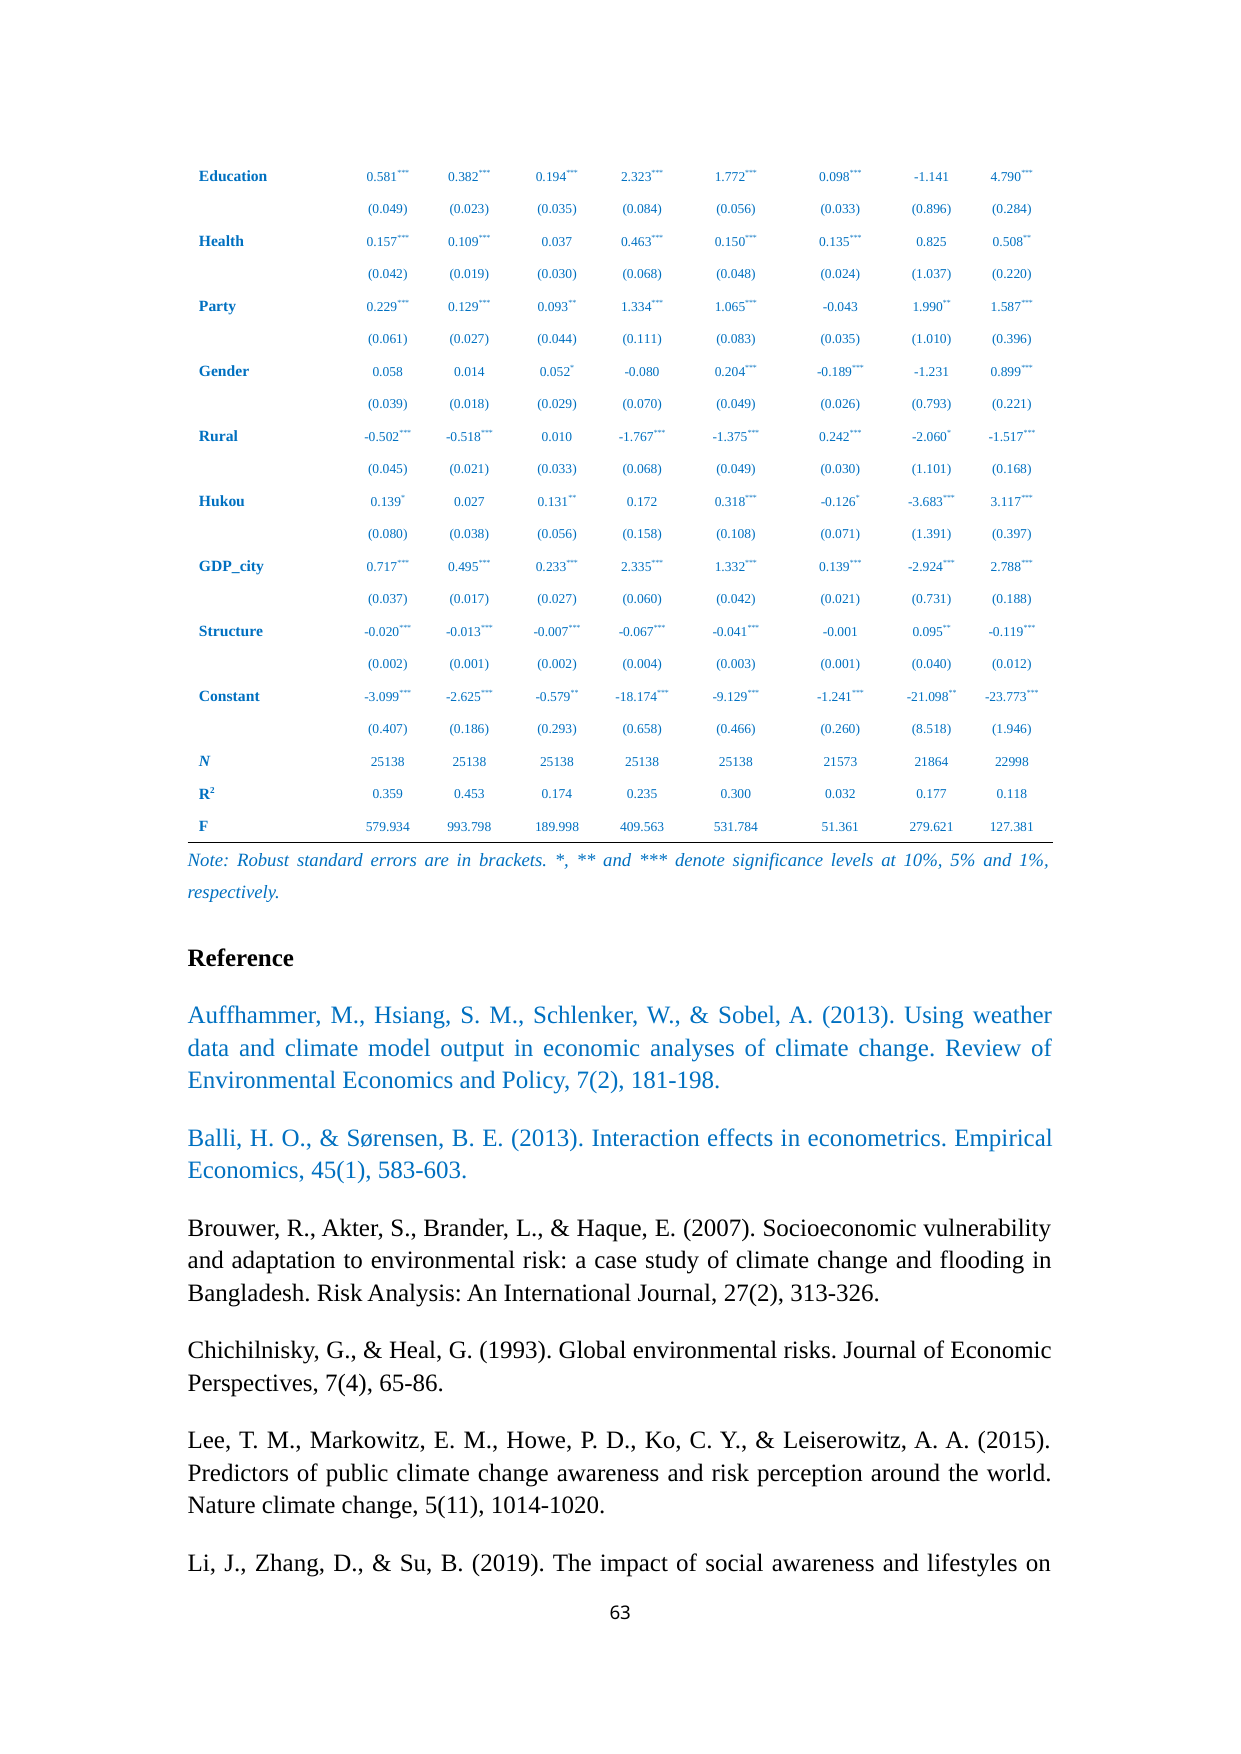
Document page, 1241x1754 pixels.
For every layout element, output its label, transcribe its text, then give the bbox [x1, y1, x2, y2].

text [187, 1546, 1053, 1578]
text Balli, H. O., & Sørensen, B. E. (2013). Interaction effects in econometrics. Empirical Economics, 45(1), 583-603. [187, 1121, 1053, 1186]
text Chichilnisky, G., & Heal, G. (1993). Global environmental risks. Journal of Economic Perspectives, 7(4), 65-86. [187, 1333, 1053, 1398]
text Lee, T. M., Markowitz, E. M., Howe, P. D., Ko, C. Y., & Leiserowitz, A. A. (2015). Predictors of public climate change awareness and risk perception around the world. Nature climate change, 5(11), 1014-1020. [187, 1423, 1053, 1521]
text Auffhammer, M., Hsiang, S. M., Schlenker, W., & Sobel, A. (2013). Using weather data and climate model output in economic analyses of climate change. Review of Environmental Economics and Policy, 7(2), 181-198. [187, 998, 1053, 1096]
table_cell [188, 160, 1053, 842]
text Reference [187, 941, 1053, 973]
text Note: Robust standard errors are in brackets. *, ** and *** denote significance levels at 10%, 5% and 1%, respectively. [187, 843, 1053, 908]
text Brouwer, R., Akter, S., Brander, L., & Haque, E. (2007). Socioeconomic vulnerability and adaptation to environmental risk: a case study of climate change and flooding in Bangladesh. Risk Analysis: An International Journal, 27(2), 313-326. [187, 1211, 1053, 1308]
